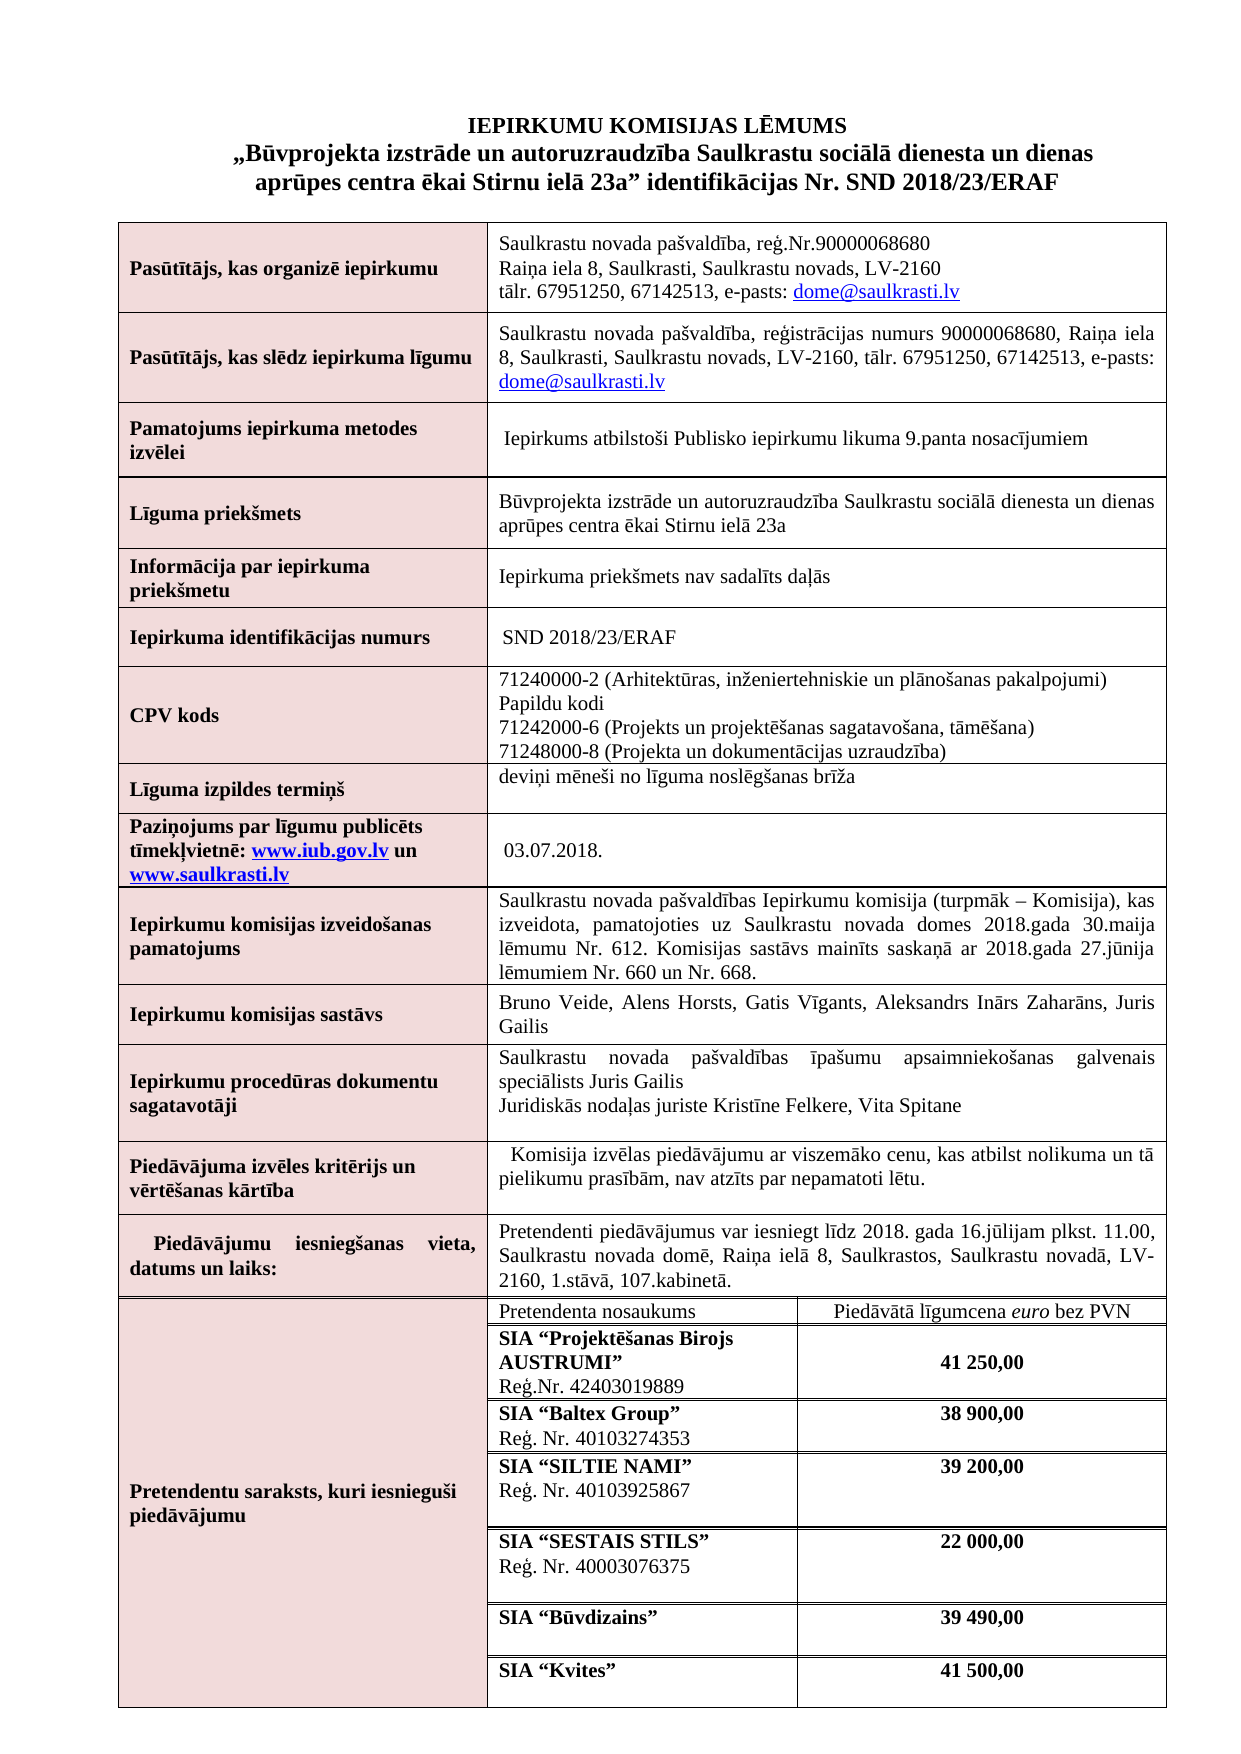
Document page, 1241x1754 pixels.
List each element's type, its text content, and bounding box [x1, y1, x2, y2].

text „Būvprojekta izstrāde un autoruzraudzība Saulkrastu sociālā dienesta un dienas aprūpes centra ēkai Stirnu ielā 23a” identifikācijas Nr. SND 2018/23/ERAF [177, 138, 1137, 196]
table_cell SIA “Būvdizains” [488, 1605, 797, 1654]
table_cell Iepirkuma identifikācijas numurs [119, 608, 487, 666]
table_header Saulkrastu novada pašvaldība, reģ.Nr.90000068680 Raiņa iela 8, Saulkrasti, Saulkrastu novads, LV-2160 tālr. 67951250, 67142513, e-pasts: dome@saulkrasti.lv [488, 223, 1166, 312]
table_cell Līguma izpildes termiņš [119, 764, 487, 813]
table_cell 03.07.2018. [488, 814, 1166, 886]
text IEPIRKUMU KOMISIJAS LĒMUMS [177, 112, 1137, 138]
table_cell 71240000-2 (Arhitektūras, inženiertehniskie un plānošanas pakalpojumi) Papildu kodi 71242000-6 (Projekts un projektēšanas sagatavošana, tāmēšana) 71248000-8 (Projekta un dokumentācijas uzraudzība) [488, 667, 1166, 763]
table_cell 41 250,00 [798, 1326, 1166, 1398]
table_cell Piedāvātā līgumcena euro bez PVN [798, 1299, 1166, 1323]
table_cell 39 200,00 [798, 1454, 1166, 1526]
table_cell deviņi mēneši no līguma noslēgšanas brīža [488, 764, 1166, 813]
table_cell Komisija izvēlas piedāvājumu ar viszemāko cenu, kas atbilst nolikuma un tā pielikumu prasībām, nav atzīts par nepamatoti lētu. [488, 1142, 1166, 1214]
table_cell 41 500,00 [798, 1658, 1166, 1707]
table_cell Iepirkums atbilstoši Publisko iepirkumu likuma 9.panta nosacījumiem [488, 403, 1166, 476]
table_cell SIA “Projektēšanas Birojs AUSTRUMI” Reģ.Nr. 42403019889 [488, 1326, 797, 1398]
table_cell Saulkrastu novada pašvaldības Iepirkumu komisija (turpmāk – Komisija), kas izveidota, pamatojoties uz Saulkrastu novada domes 2018.gada 30.maija lēmumu Nr. 612. Komisijas sastāvs mainīts saskaņā ar 2018.gada 27.jūnija lēmumiem Nr. 660 un Nr. 668. [488, 888, 1166, 984]
table_cell Iepirkumu procedūras dokumentu sagatavotāji [119, 1045, 487, 1141]
table_cell SIA “SILTIE NAMI” Reģ. Nr. 40103925867 [488, 1454, 797, 1526]
table_cell Piedāvājuma izvēles kritērijs un vērtēšanas kārtība [119, 1142, 487, 1214]
table_cell Saulkrastu novada pašvaldība, reģistrācijas numurs 90000068680, Raiņa iela 8, Saulkrasti, Saulkrastu novads, LV-2160, tālr. 67951250, 67142513, e-pasts: dome@saulkrasti.lv [488, 313, 1166, 402]
table_cell Piedāvājumu iesniegšanas vieta, datums un laiks: [119, 1215, 487, 1296]
table_cell Paziņojums par līgumu publicēts tīmekļvietnē: www.iub.gov.lv un www.saulkrasti.lv [119, 814, 487, 886]
table_cell 22 000,00 [798, 1530, 1166, 1602]
table_cell Būvprojekta izstrāde un autoruzraudzība Saulkrastu sociālā dienesta un dienas aprūpes centra ēkai Stirnu ielā 23a [488, 478, 1166, 548]
table_cell Pretendentu saraksts, kuri iesnieguši piedāvājumu [119, 1299, 487, 1707]
table_cell Pretendenta nosaukums [488, 1299, 797, 1323]
table_cell Iepirkumu komisijas sastāvs [119, 985, 487, 1044]
table_cell CPV kods [119, 667, 487, 763]
table_header Pasūtītājs, kas organizē iepirkumu [119, 223, 487, 312]
table_cell SIA “Kvites” [488, 1658, 797, 1707]
table_cell Līguma priekšmets [119, 478, 487, 548]
table_cell Pasūtītājs, kas slēdz iepirkuma līgumu [119, 313, 487, 402]
table_cell 38 900,00 [798, 1401, 1166, 1451]
table_cell SIA “SESTAIS STILS” Reģ. Nr. 40003076375 [488, 1530, 797, 1602]
table_cell SIA “Baltex Group” Reģ. Nr. 40103274353 [488, 1401, 797, 1451]
table_cell Informācija par iepirkuma priekšmetu [119, 549, 487, 607]
table_cell SND 2018/23/ERAF [488, 608, 1166, 666]
table_cell Bruno Veide, Alens Horsts, Gatis Vīgants, Aleksandrs Inārs Zaharāns, Juris Gailis [488, 985, 1166, 1044]
table_cell 39 490,00 [798, 1605, 1166, 1654]
table_cell Iepirkumu komisijas izveidošanas pamatojums [119, 888, 487, 984]
table_cell Pamatojums iepirkuma metodes izvēlei [119, 403, 487, 476]
table_cell Saulkrastu novada pašvaldības īpašumu apsaimniekošanas galvenais speciālists Juris Gailis Juridiskās nodaļas juriste Kristīne Felkere, Vita Spitane [488, 1045, 1166, 1141]
table_cell Pretendenti piedāvājumus var iesniegt līdz 2018. gada 16.jūlijam plkst. 11.00, Saulkrastu novada domē, Raiņa ielā 8, Saulkrastos, Saulkrastu novadā, LV-2160, 1.stāvā, 107.kabinetā. [488, 1215, 1166, 1296]
table_cell Iepirkuma priekšmets nav sadalīts daļās [488, 549, 1166, 607]
